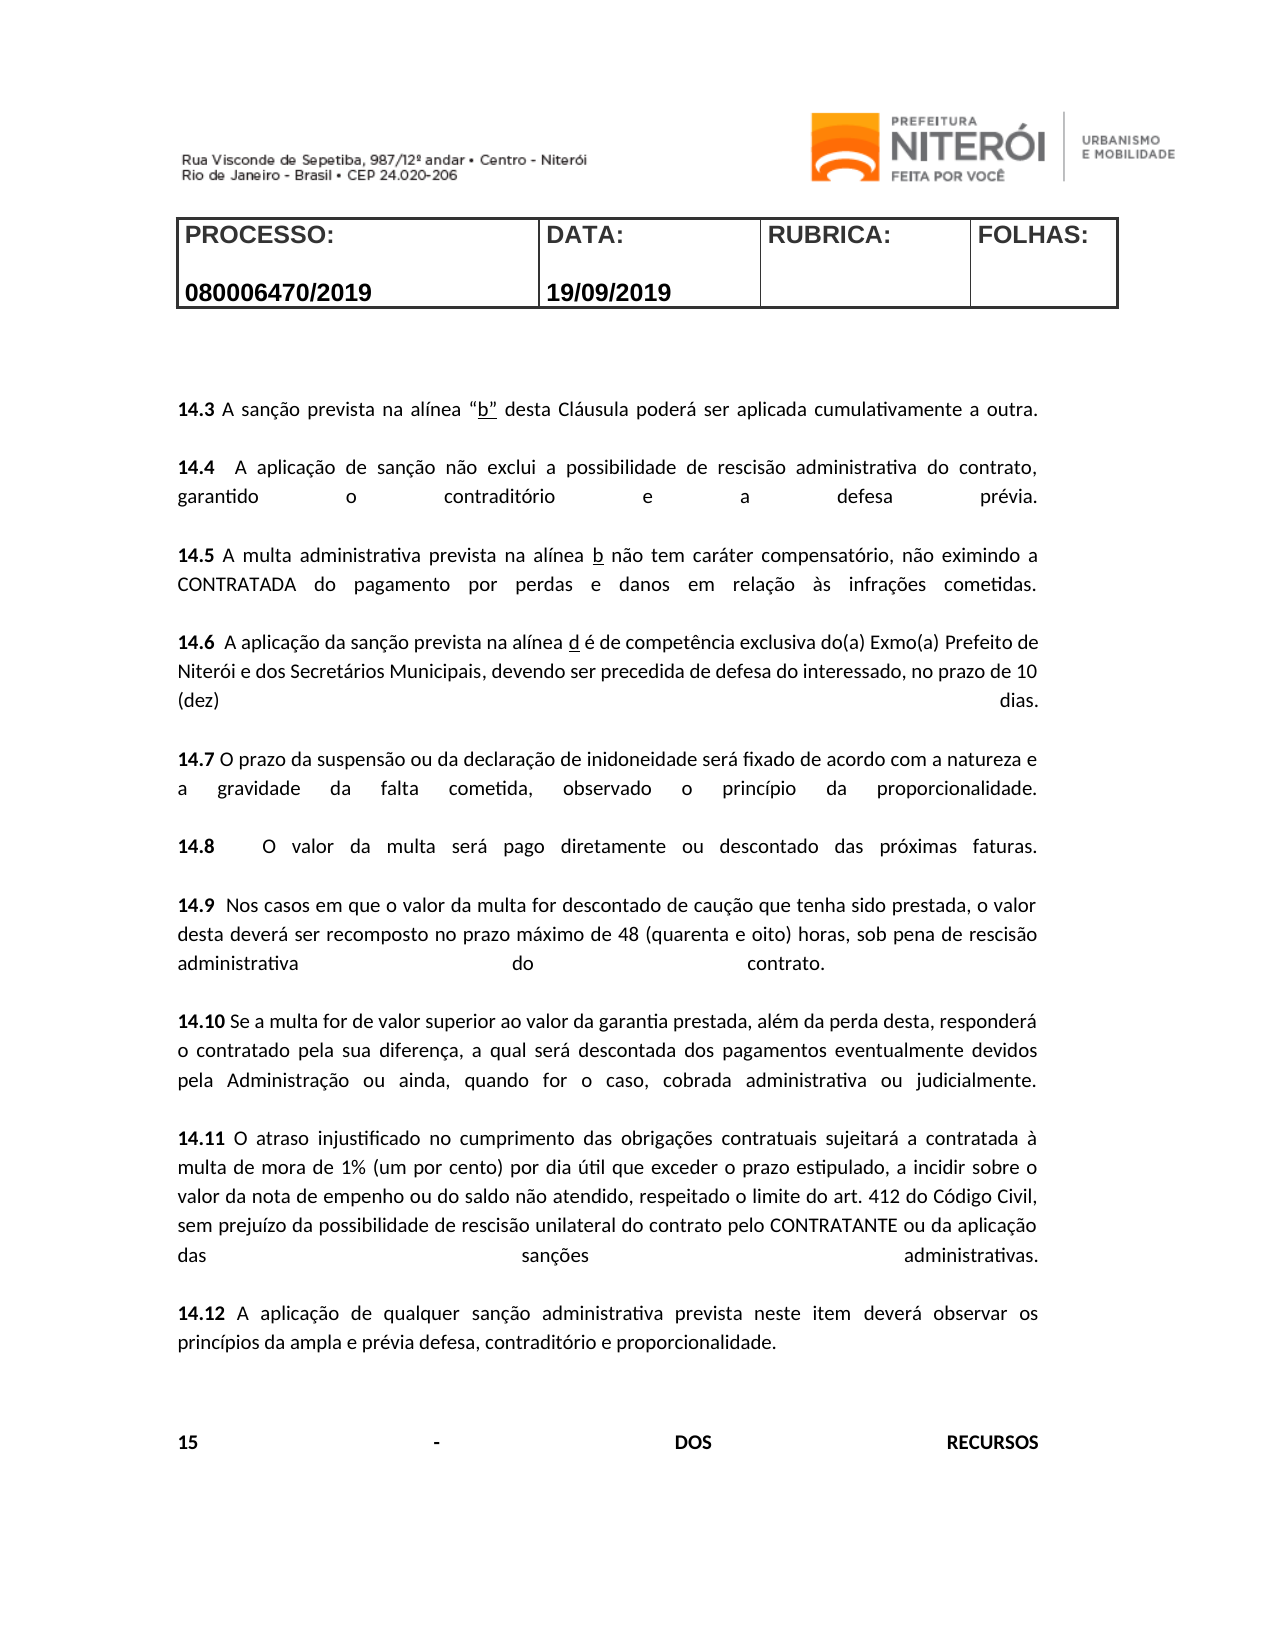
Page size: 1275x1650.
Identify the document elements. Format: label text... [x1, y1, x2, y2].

picture [177, 103, 1181, 189]
